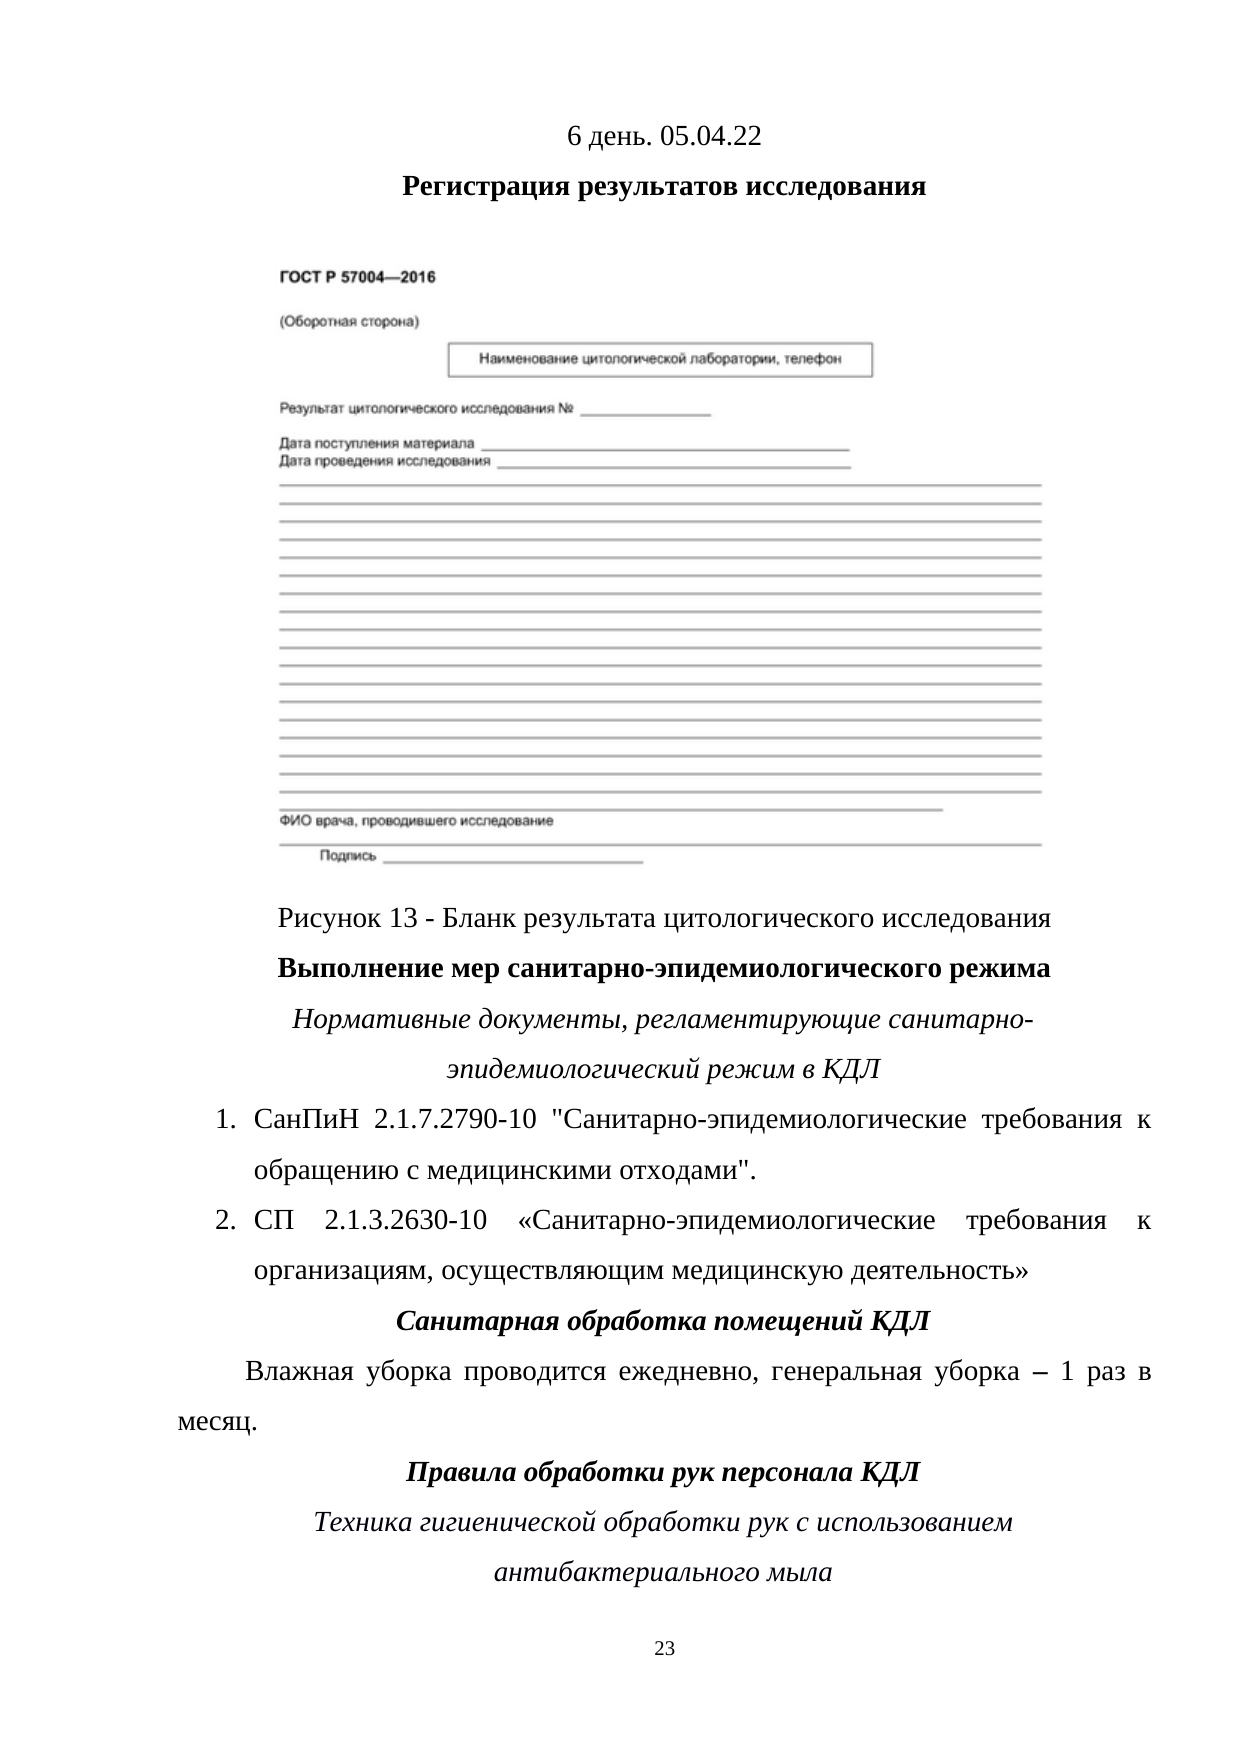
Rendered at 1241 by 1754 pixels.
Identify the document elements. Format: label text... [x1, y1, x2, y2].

text Нормативные документы, регламентирующие санитарно-эпидемиологический режим в КДЛ [177, 1001, 1152, 1085]
list СП 2.1.3.2630-10 «Санитарно-эпидемиологические требования к организациям, осуществляющим медицинскую деятельность» [215, 1202, 1152, 1286]
picture [255, 218, 1074, 887]
text Техника гигиенической обработки рук с использованием антибактериального мыла [177, 1504, 1152, 1588]
text Правила обработки рук персонала КДЛ [177, 1454, 1152, 1487]
text Влажная уборка проводится ежедневно, генеральная уборка – 1 раз в месяц. [177, 1353, 1152, 1437]
text Выполнение мер санитарно-эпидемиологического режима [177, 951, 1152, 984]
text 6 день. 05.04.22 [177, 118, 1152, 152]
text Санитарная обработка помещений КДЛ [177, 1303, 1152, 1336]
text Регистрация результатов исследования [177, 168, 1152, 202]
list СанПиН 2.1.7.2790-10 "Санитарно-эпидемиологические требования к обращению с медицинскими отходами". [215, 1101, 1152, 1185]
text Рисунок 13 - Бланк результата цитологического исследования [177, 900, 1152, 934]
